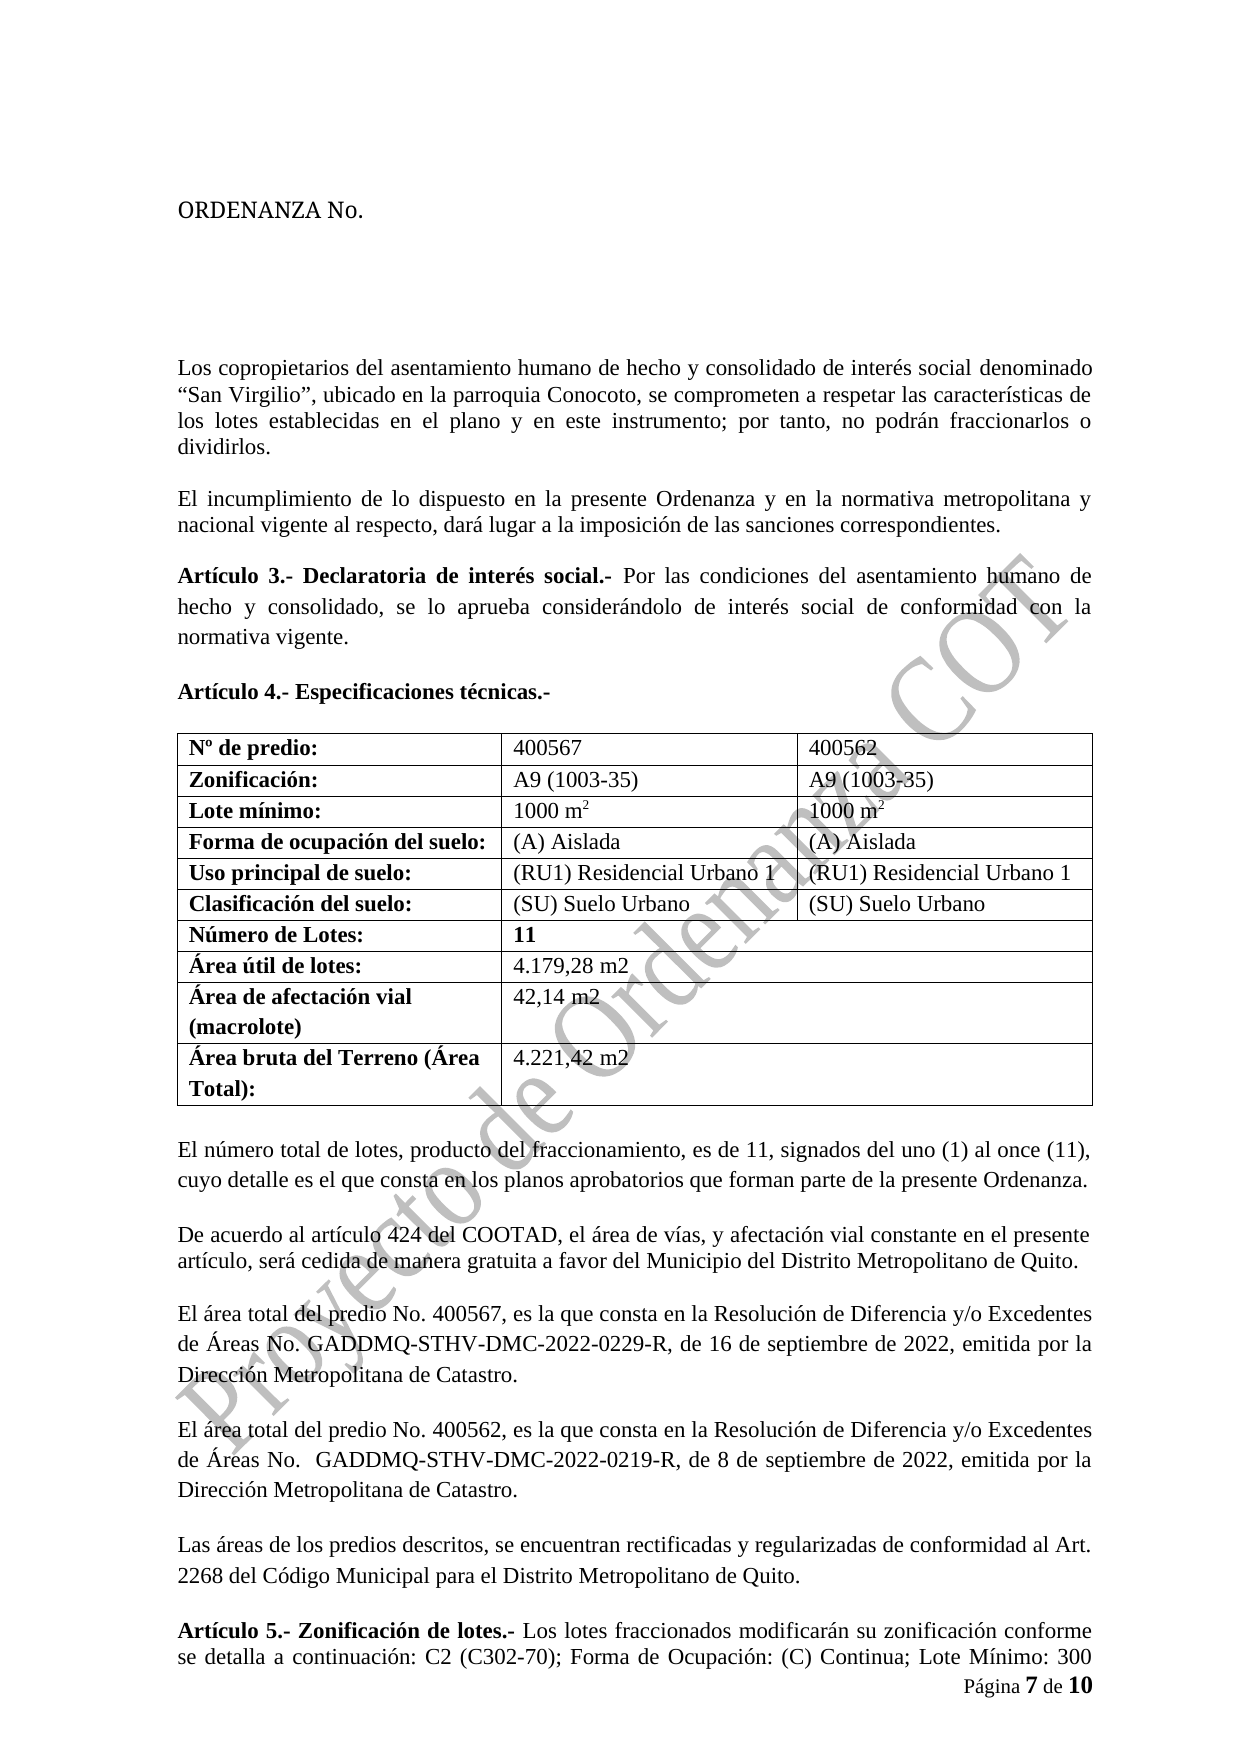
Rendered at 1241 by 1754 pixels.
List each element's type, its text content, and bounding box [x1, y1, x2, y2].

table_cell Área bruta del Terreno (Área Total): [178, 1044, 501, 1104]
text Los copropietarios del asentamiento humano de hecho y consolidado de interés social denominado “San Virgilio”, ubicado en la parroquia Conocoto, se comprometen a respetar las características de los lotes establecidas en el plano y en este instrumento; por tanto, no podrán fraccionarlos o dividirlos. [177, 354, 1093, 460]
table_cell [797, 1044, 1092, 1104]
table_cell (RU1) Residencial Urbano 1 [502, 859, 797, 889]
table_cell A9 (1003-35) [798, 766, 1092, 796]
table_header Nº de predio: [178, 734, 501, 765]
table_cell Número de Lotes: [178, 921, 501, 951]
table_cell 42,14 m2 [502, 983, 797, 1043]
text El incumplimiento de lo dispuesto en la presente Ordenanza y en la normativa metropolitana y nacional vigente al respecto, dará lugar a la imposición de las sanciones correspondientes. [177, 485, 1093, 537]
table_cell Lote mínimo: [178, 797, 501, 827]
table_cell (SU) Suelo Urbano [798, 890, 1092, 920]
table_cell [797, 921, 1092, 951]
table_header 400567 [502, 734, 797, 765]
table_cell Área útil de lotes: [178, 952, 501, 982]
text El área total del predio No. 400562, es la que consta en la Resolución de Diferencia y/o Excedentes de Áreas No. GADDMQ-STHV-DMC-2022-0219-R, de 8 de septiembre de 2022, emitida por la Dirección Metropolitana de Catastro. [177, 1416, 1093, 1503]
table_cell Uso principal de suelo: [178, 859, 501, 889]
table_cell (A) Aislada [502, 828, 797, 858]
table_header 400562 [798, 734, 1092, 765]
table_cell 4.179,28 m2 [502, 952, 797, 982]
table_cell Forma de ocupación del suelo: [178, 828, 501, 858]
table_cell (RU1) Residencial Urbano 1 [798, 859, 1092, 889]
table_cell 1000 m2 [798, 797, 1092, 827]
table_cell [797, 952, 1092, 982]
table_cell [797, 983, 1092, 1043]
text De acuerdo al artículo 424 del COOTAD, el área de vías, y afectación vial constante en el presente artículo, será cedida de manera gratuita a favor del Municipio del Distrito Metropolitano de Quito. [177, 1221, 1093, 1274]
table_cell Clasificación del suelo: [178, 890, 501, 920]
table_cell 1000 m2 [502, 797, 797, 827]
table_cell 4.221,42 m2 [502, 1044, 797, 1104]
table_cell Área de afectación vial (macrolote) [178, 983, 501, 1043]
text El número total de lotes, producto del fraccionamiento, es de 11, signados del uno (1) al once (11), cuyo detalle es el que consta en los planos aprobatorios que forman parte de la presente Ordenanza. [177, 1136, 1093, 1192]
text Artículo 4.- Especificaciones técnicas.- [177, 678, 1093, 704]
text Artículo 3.- Declaratoria de interés social.- Por las condiciones del asentamiento humano de hecho y consolidado, se lo aprueba considerándolo de interés social de conformidad con la normativa vigente. [177, 562, 1093, 649]
text Las áreas de los predios descritos, se encuentran rectificadas y regularizadas de conformidad al Art. 2268 del Código Municipal para el Distrito Metropolitano de Quito. [177, 1531, 1093, 1588]
table_cell Zonificación: [178, 766, 501, 796]
table_cell (A) Aislada [798, 828, 1092, 858]
text El área total del predio No. 400567, es la que consta en la Resolución de Diferencia y/o Excedentes de Áreas No. GADDMQ-STHV-DMC-2022-0229-R, de 16 de septiembre de 2022, emitida por la Dirección Metropolitana de Catastro. [177, 1300, 1093, 1387]
table_cell 11 [502, 921, 797, 951]
table_cell (SU) Suelo Urbano [502, 890, 797, 920]
table_cell A9 (1003-35) [502, 766, 797, 796]
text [177, 1617, 1093, 1669]
